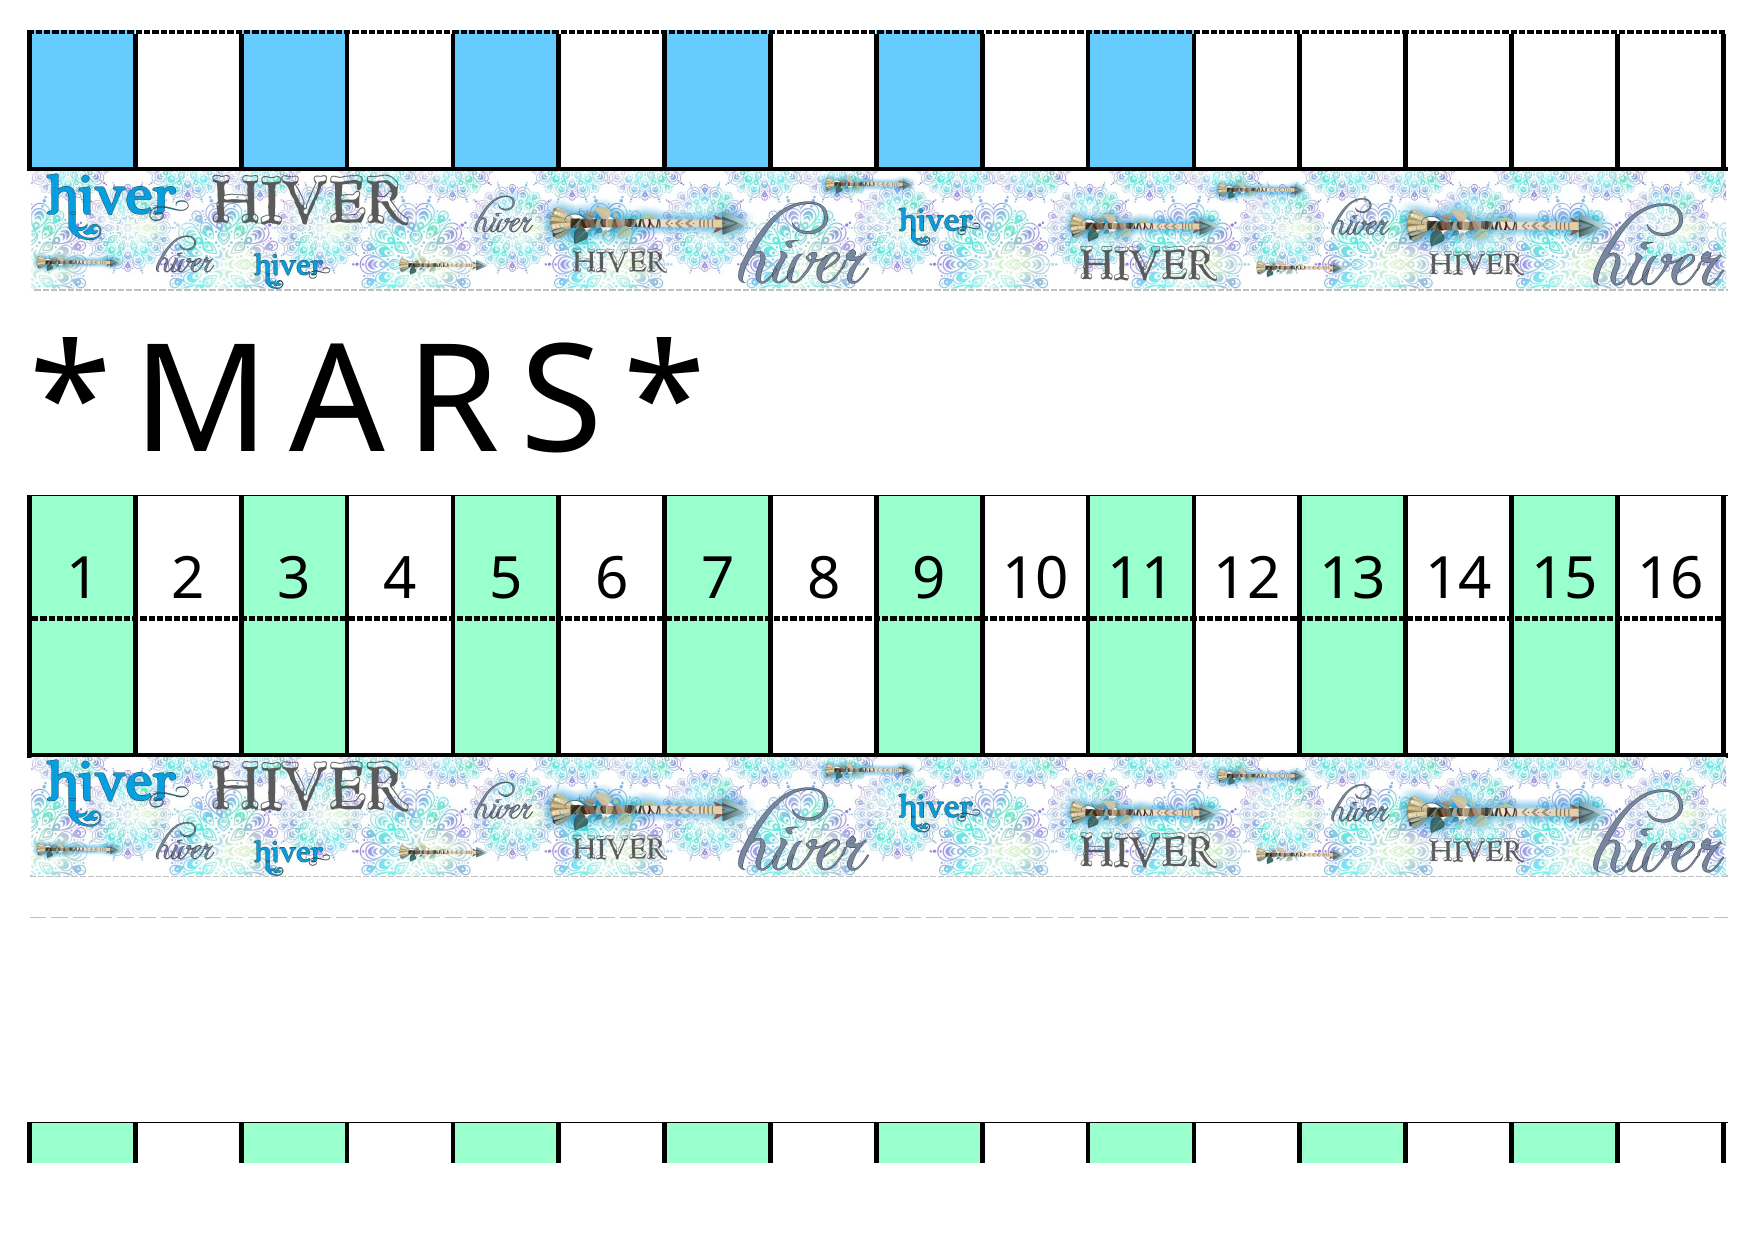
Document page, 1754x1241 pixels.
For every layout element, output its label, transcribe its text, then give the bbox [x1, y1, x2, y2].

table_cell 9 [879, 536, 980, 616]
table_cell [1090, 1123, 1192, 1163]
table_cell [349, 1123, 451, 1163]
table_cell [1090, 30, 1194, 167]
table_cell 12 [1196, 536, 1297, 616]
table_cell [1514, 1123, 1615, 1163]
table_cell 16 [1620, 536, 1721, 616]
table_cell 1 [32, 536, 133, 616]
table_cell [1514, 30, 1615, 167]
table_cell 14 [1408, 536, 1509, 616]
table_cell [773, 496, 874, 536]
table_cell [138, 616, 239, 753]
table_cell [1302, 496, 1403, 536]
table_cell [138, 1123, 239, 1163]
table_cell 8 [773, 536, 874, 616]
table_cell [1620, 496, 1721, 536]
table_cell [879, 496, 980, 536]
table_cell [349, 30, 452, 167]
table_cell [667, 30, 769, 167]
table_cell 3 [244, 536, 345, 616]
table_cell [561, 496, 662, 536]
table_cell [32, 30, 133, 167]
table_cell *MARS* [30, 289, 1728, 495]
table_cell [667, 1123, 768, 1163]
table_cell 13 [1302, 536, 1403, 616]
table_cell [773, 30, 874, 167]
table_cell 15 [1514, 536, 1615, 616]
table_cell [1514, 616, 1615, 753]
table_cell 2 [138, 536, 239, 616]
table_cell [1408, 616, 1509, 753]
table_cell [559, 30, 662, 167]
table_cell [985, 496, 1086, 536]
table_cell 5 [455, 536, 556, 616]
table_cell [244, 1123, 345, 1163]
table_cell [242, 30, 345, 167]
table_cell [1408, 30, 1511, 167]
table_cell [1090, 496, 1192, 536]
table_cell [879, 616, 980, 753]
table_cell 10 [985, 536, 1086, 616]
table_cell [1514, 496, 1615, 536]
table_cell [985, 1123, 1086, 1163]
table_cell [1620, 616, 1721, 753]
picture [31, 171, 1727, 289]
table_cell 11 [1090, 536, 1192, 616]
table_cell [561, 616, 662, 753]
table_cell [349, 616, 451, 753]
table_cell [1196, 1123, 1297, 1163]
table_cell [1302, 1123, 1403, 1163]
table_cell [1408, 1123, 1509, 1163]
table_cell [1620, 1123, 1721, 1163]
table_cell [1090, 616, 1192, 753]
table_cell [1300, 30, 1403, 167]
table_header [30, 917, 1728, 1122]
table_cell [667, 616, 768, 753]
table_cell [455, 1123, 556, 1163]
table_cell [455, 30, 556, 167]
table_cell [985, 616, 1086, 753]
table_cell [32, 496, 133, 536]
picture [31, 757, 1727, 876]
table_cell [1196, 616, 1297, 753]
table_cell [667, 496, 768, 536]
table_cell [32, 616, 133, 753]
table_cell 7 [667, 536, 768, 616]
table_cell [773, 1123, 874, 1163]
table_cell [879, 1123, 980, 1163]
table_cell [1620, 30, 1721, 167]
table_cell [1408, 496, 1509, 536]
table_cell [455, 616, 556, 753]
table_cell [984, 30, 1086, 167]
table_cell 4 [349, 536, 451, 616]
table_cell [561, 1123, 662, 1163]
table_cell [1302, 616, 1403, 753]
table_cell [244, 616, 345, 753]
table_cell 6 [561, 536, 662, 616]
table_cell [138, 30, 239, 167]
table_cell [349, 496, 451, 536]
table_cell [244, 496, 345, 536]
table_cell [1196, 30, 1297, 167]
table_cell [1196, 496, 1297, 536]
table_cell [879, 30, 980, 167]
table_cell [455, 496, 556, 536]
table_cell [773, 616, 874, 753]
table_cell [138, 496, 239, 536]
table_cell [32, 1123, 133, 1163]
